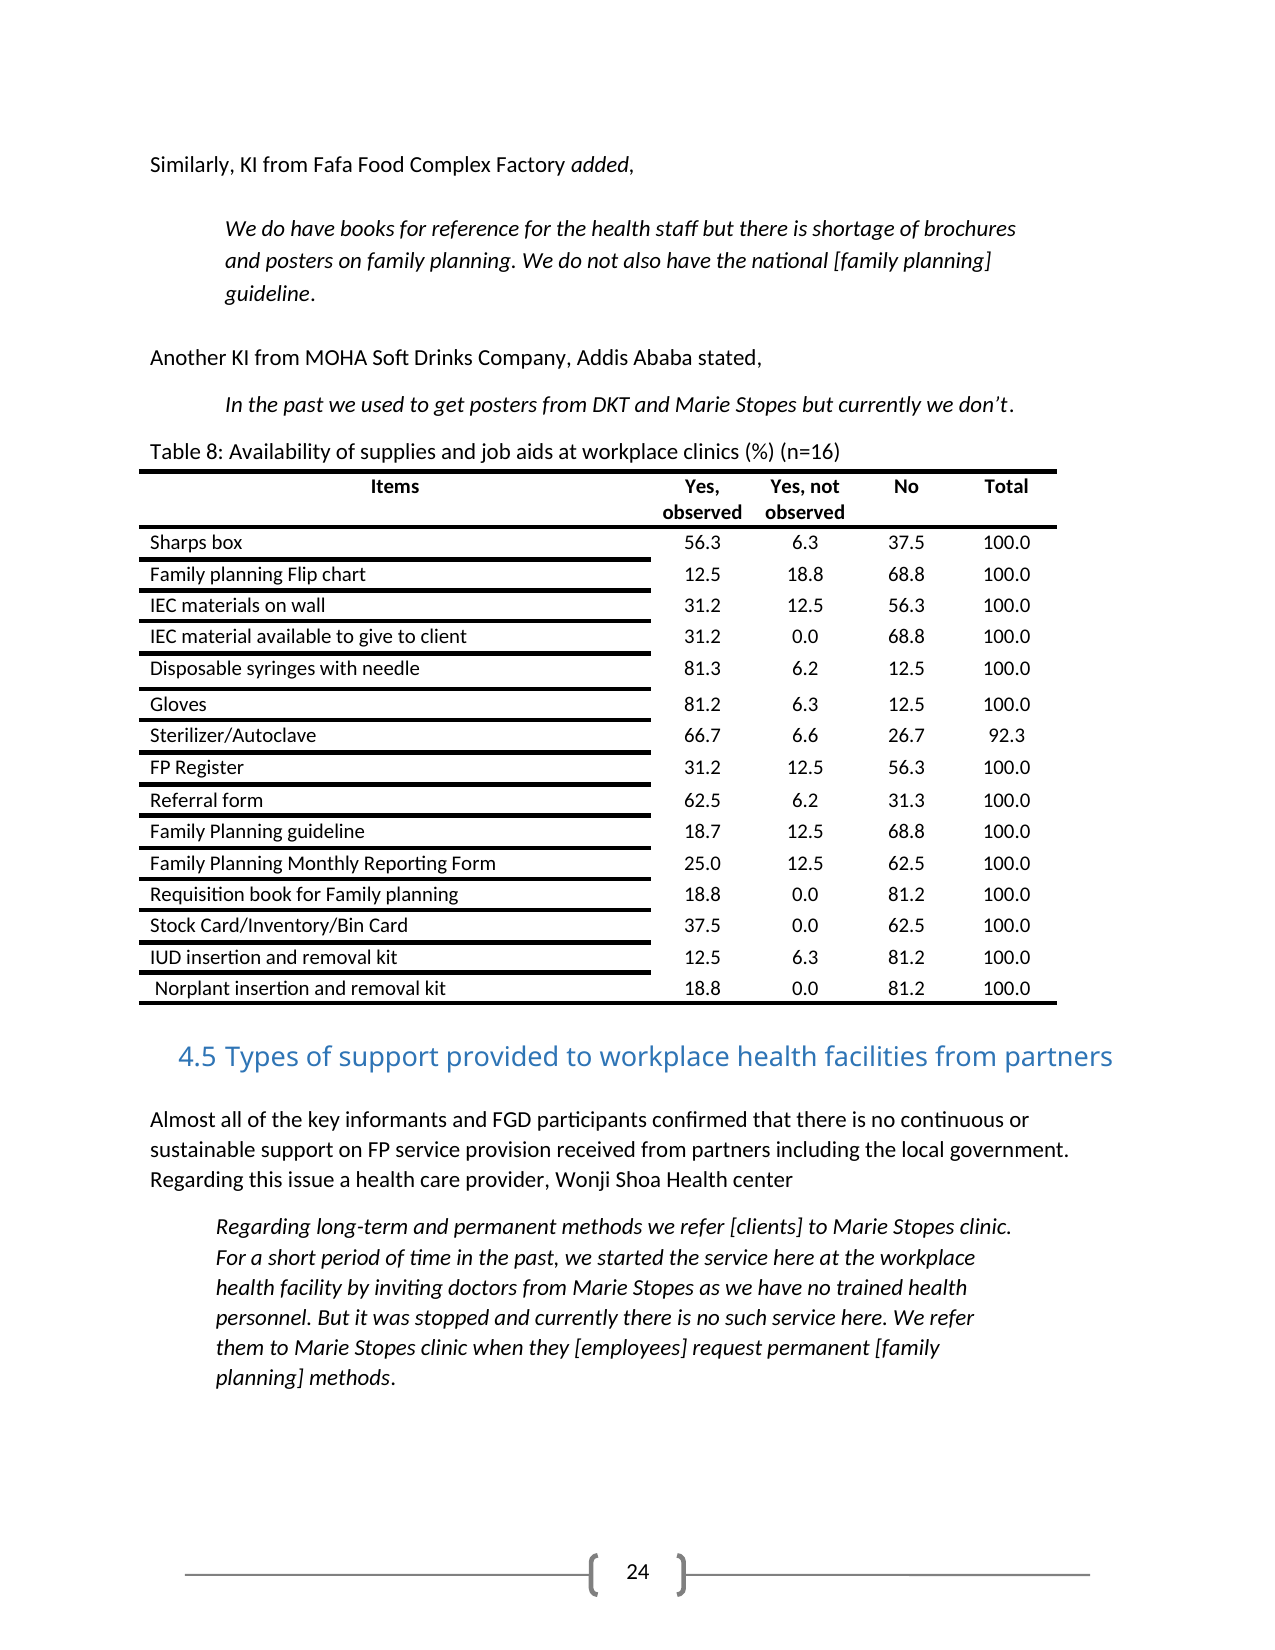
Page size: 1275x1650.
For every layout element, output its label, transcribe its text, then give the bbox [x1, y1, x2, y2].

table_cell 56.3 [856, 588, 956, 618]
table_cell 100.0 [956, 970, 1057, 1001]
table_cell 66.7 [651, 718, 754, 750]
table_cell 0.0 [754, 970, 856, 1001]
table_cell 12.5 [651, 557, 754, 588]
table_cell 68.8 [856, 813, 956, 846]
table_cell 100.0 [956, 876, 1057, 907]
table_cell 81.2 [856, 970, 956, 1001]
text We do have books for reference for the health staff but there is shortage of brochures and posters on family planning. We do not also have the national [family planning] guideline. [225, 214, 1050, 307]
table_cell 12.5 [651, 940, 754, 970]
table_cell 100.0 [956, 846, 1057, 876]
table_cell 31.2 [651, 619, 754, 651]
table_cell Family Planning guideline [139, 818, 651, 846]
table_cell FP Register [139, 755, 651, 782]
text Regarding long-term and permanent methods we refer [clients] to Marie Stopes clinic. For a short period of time in the past, we started the service here at the workplace health facility by inviting doctors from Marie Stopes as we have no trained health personnel. But it was stopped and currently there is no such service here. We refer them to Marie Stopes clinic when they [employees] request permanent [family planning] methods. [216, 1212, 1022, 1392]
table_cell 100.0 [956, 651, 1057, 686]
table_cell 6.3 [754, 529, 856, 557]
table_cell 12.5 [856, 686, 956, 717]
table_cell Sterilizer/Autoclave [139, 722, 651, 750]
table_cell Referral form [139, 787, 651, 813]
table_cell 62.5 [651, 782, 754, 813]
table_cell 68.8 [856, 619, 956, 651]
table_cell 100.0 [956, 529, 1057, 557]
table_header Yes, observed [651, 474, 754, 524]
table_cell 6.6 [754, 718, 856, 750]
table_cell 12.5 [856, 651, 956, 686]
table_cell 12.5 [754, 813, 856, 846]
table_cell 12.5 [754, 750, 856, 782]
table_cell 100.0 [956, 619, 1057, 651]
table_cell 100.0 [956, 557, 1057, 588]
table_cell IUD insertion and removal kit [139, 945, 651, 970]
table_cell 37.5 [651, 908, 754, 940]
table_cell 68.8 [856, 557, 956, 588]
table_cell 6.2 [754, 782, 856, 813]
text Similarly, KI from Fafa Food Complex Factory added, [150, 150, 1050, 178]
table_cell 0.0 [754, 619, 856, 651]
table_cell 18.8 [754, 557, 856, 588]
table_cell 100.0 [956, 813, 1057, 846]
table_cell 100.0 [956, 686, 1057, 717]
table_cell Requisition book for Family planning [139, 881, 651, 907]
table_cell 81.2 [856, 940, 956, 970]
table_cell IEC material available to give to client [139, 623, 651, 651]
table_cell 18.7 [651, 813, 754, 846]
text Another KI from MOHA Soft Drinks Company, Addis Ababa stated, [150, 343, 1050, 371]
table_cell Disposable syringes with needle [139, 656, 651, 686]
table_cell 0.0 [754, 876, 856, 907]
table_cell 6.3 [754, 686, 856, 717]
table_cell 0.0 [754, 908, 856, 940]
table_cell 56.3 [651, 529, 754, 557]
table_cell 18.8 [651, 876, 754, 907]
text Almost all of the key informants and FGD participants confirmed that there is no continuous or sustainable support on FP service provision received from partners including the local government. Regarding this issue a health care provider, Wonji Shoa Health center [150, 1105, 1125, 1194]
table_cell 81.2 [856, 876, 956, 907]
table_cell 100.0 [956, 588, 1057, 618]
table_cell Stock Card/Inventory/Bin Card [139, 912, 651, 940]
table_cell 100.0 [956, 782, 1057, 813]
table_cell 56.3 [856, 750, 956, 782]
table_cell 25.0 [651, 846, 754, 876]
table_cell 100.0 [956, 750, 1057, 782]
subtitle Types of support provided to workplace health facilities from partners [178, 1037, 1125, 1074]
text Table 8: Availability of supplies and job aids at workplace clinics (%) (n=16) [150, 437, 1125, 465]
text In the past we used to get posters from DKT and Marie Stopes but currently we don’t. [225, 390, 1050, 418]
table_header Items [139, 474, 651, 524]
table_cell 92.3 [956, 718, 1057, 750]
table_cell 12.5 [754, 588, 856, 618]
table_cell 62.5 [856, 846, 956, 876]
table_cell 31.2 [651, 750, 754, 782]
table_cell Gloves [139, 691, 651, 717]
table_header No [856, 474, 956, 524]
table_cell 100.0 [956, 940, 1057, 970]
table_cell 100.0 [956, 908, 1057, 940]
table_cell 6.3 [754, 940, 856, 970]
table_cell Family planning Flip chart [139, 562, 651, 588]
table_cell Sharps box [139, 529, 651, 557]
table_cell 26.7 [856, 718, 956, 750]
table_cell 31.2 [651, 588, 754, 618]
table_cell 62.5 [856, 908, 956, 940]
table_cell IEC materials on wall [139, 593, 651, 618]
table_cell 31.3 [856, 782, 956, 813]
table_cell 18.8 [651, 970, 754, 1001]
table_cell Norplant insertion and removal kit [139, 975, 651, 1001]
table_cell 12.5 [754, 846, 856, 876]
table_header Total [956, 474, 1057, 524]
table_cell 81.2 [651, 686, 754, 717]
table_cell Family Planning Monthly Reporting Form [139, 850, 651, 876]
table_cell 37.5 [856, 529, 956, 557]
table_cell 81.3 [651, 651, 754, 686]
table_cell 6.2 [754, 651, 856, 686]
table_header Yes, not observed [754, 474, 856, 524]
